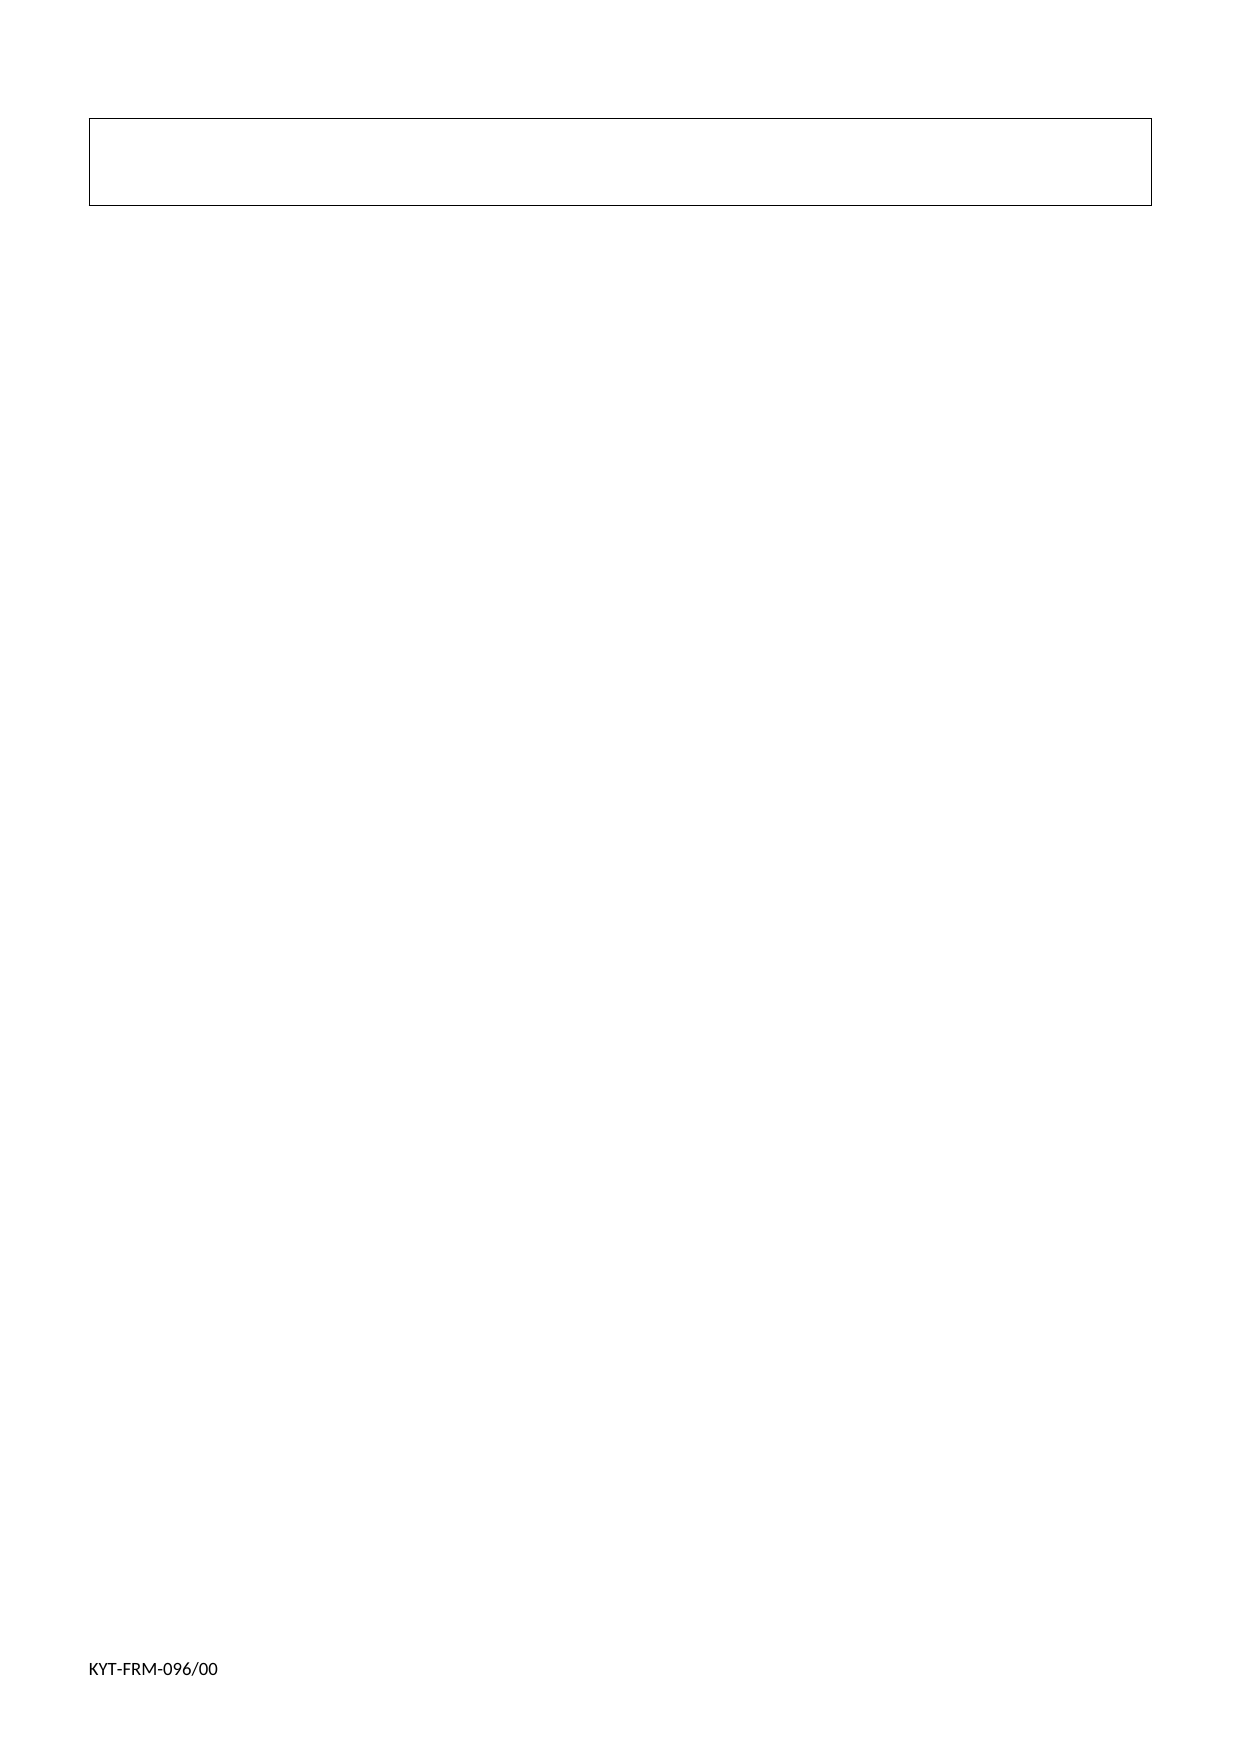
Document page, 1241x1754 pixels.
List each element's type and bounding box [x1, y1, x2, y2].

table_cell [90, 119, 1151, 205]
